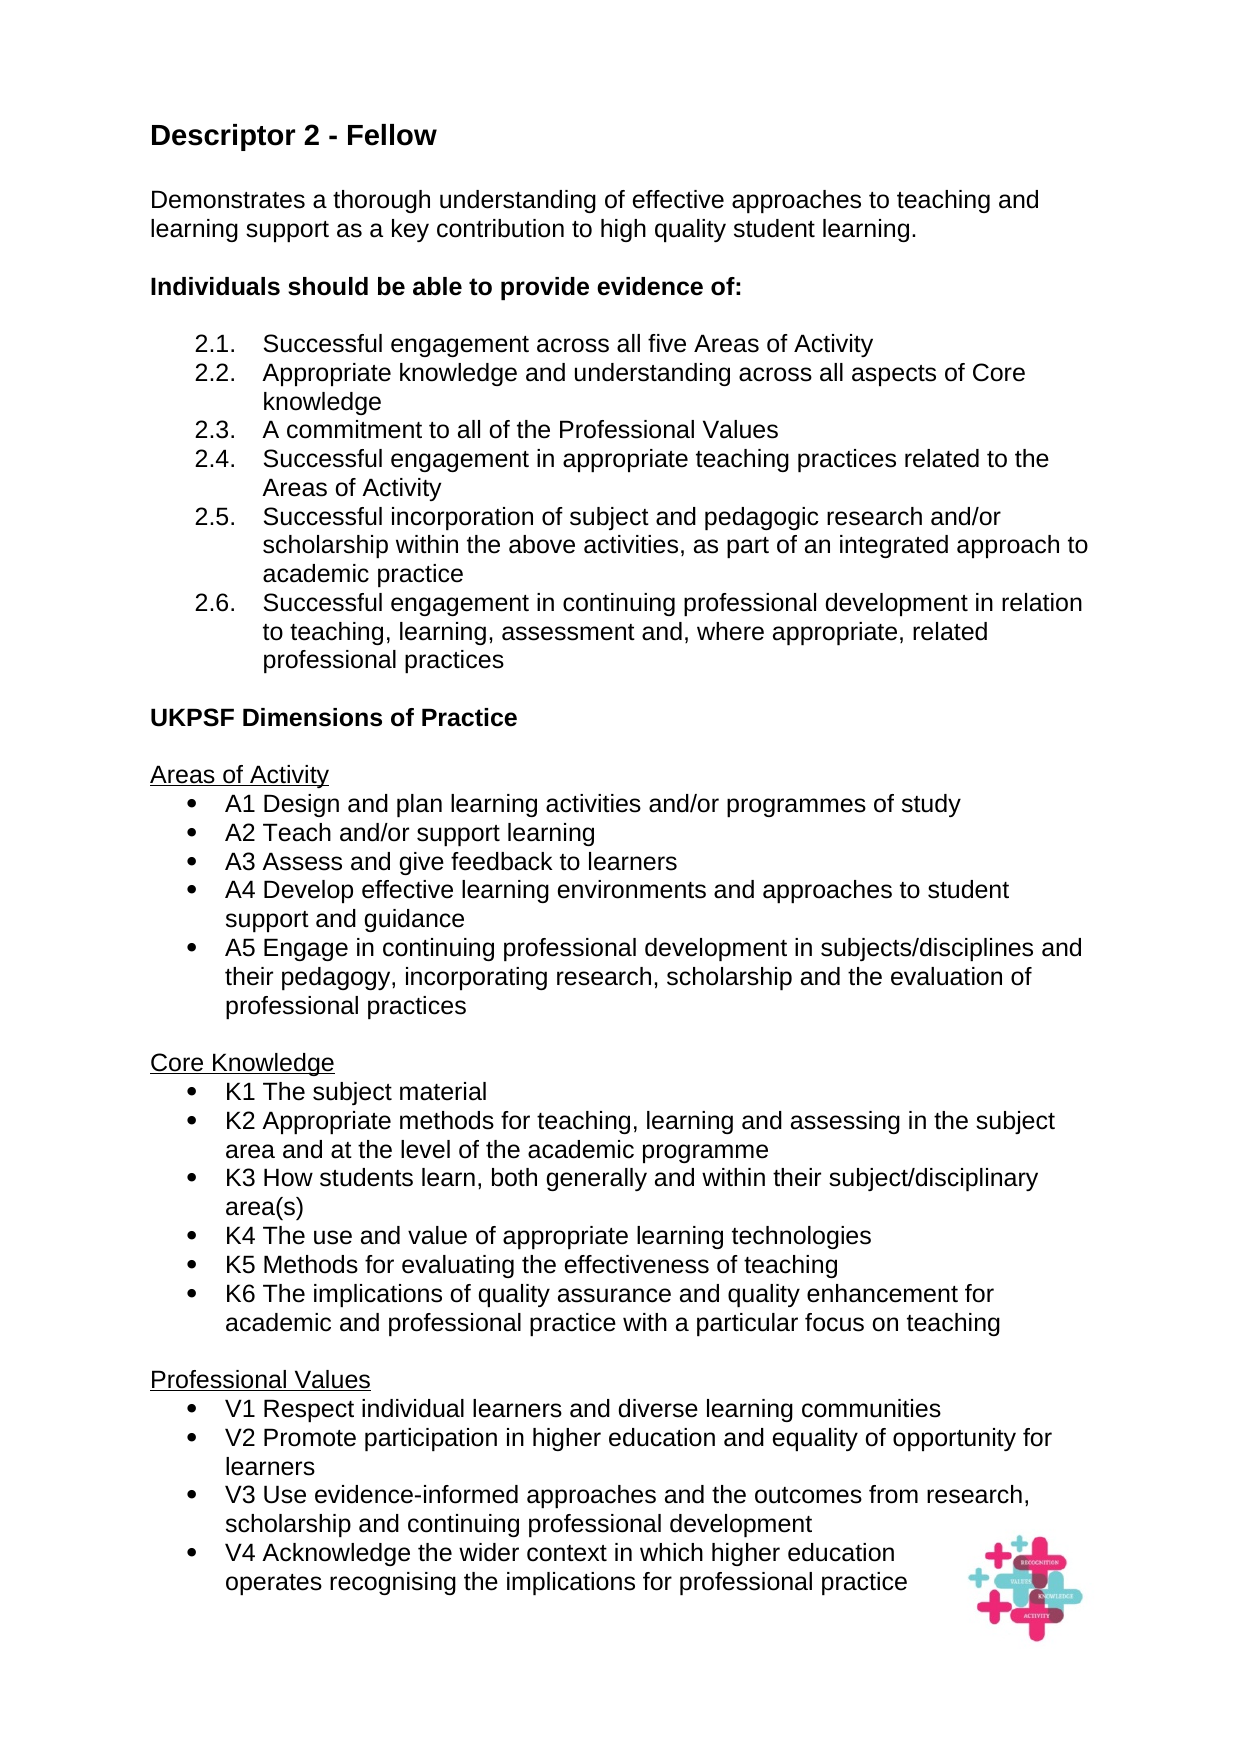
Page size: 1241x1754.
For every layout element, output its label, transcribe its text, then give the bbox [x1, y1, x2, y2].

list A3 Assess and give feedback to learners [187, 847, 1090, 876]
list Successful engagement across all five Areas of Activity [194, 329, 1090, 358]
list K6 The implications of quality assurance and quality enhancement for academic and professional practice with a particular focus on teaching [187, 1279, 1090, 1336]
list K2 Appropriate methods for teaching, learning and assessing in the subject area and at the level of the academic programme [187, 1106, 1090, 1163]
list A commitment to all of the Professional Values [194, 415, 1090, 444]
list V1 Respect individual learners and diverse learning communities [187, 1394, 1090, 1423]
list A2 Teach and/or support learning [187, 818, 1090, 847]
text Core Knowledge [150, 1048, 1090, 1077]
list K4 The use and value of appropriate learning technologies [187, 1221, 1090, 1250]
list Appropriate knowledge and understanding across all aspects of Core knowledge [194, 358, 1090, 415]
list Successful engagement in appropriate teaching practices related to the Areas of Activity [194, 444, 1090, 501]
list Successful incorporation of subject and pedagogic research and/or scholarship within the above activities, as part of an integrated approach to academic practice [194, 501, 1090, 588]
list K5 Methods for evaluating the effectiveness of teaching [187, 1250, 1090, 1279]
list K1 The subject material [187, 1077, 1090, 1106]
text Individuals should be able to provide evidence of: [150, 271, 1090, 300]
list A4 Develop effective learning environments and approaches to student support and guidance [187, 876, 1090, 933]
text Professional Values [150, 1365, 1090, 1394]
list V4 Acknowledge the wider context in which higher education operates recognising the implications for professional practice [187, 1538, 1090, 1596]
text UKPSF Dimensions of Practice [150, 703, 1090, 731]
list A1 Design and plan learning activities and/or programmes of study [187, 789, 1090, 818]
list K3 How students learn, both generally and within their subject/disciplinary area(s) [187, 1163, 1090, 1221]
list V2 Promote participation in higher education and equality of opportunity for learners [187, 1423, 1090, 1480]
list Successful engagement in continuing professional development in relation to teaching, learning, assessment and, where appropriate, related professional practices [194, 588, 1090, 703]
picture [961, 1528, 1099, 1649]
text Descriptor 2 - Fellow [150, 118, 1090, 152]
list A5 Engage in continuing professional development in subjects/disciplines and their pedagogy, incorporating research, scholarship and the evaluation of professional practices [187, 933, 1090, 1019]
list V3 Use evidence-informed approaches and the outcomes from research, scholarship and continuing professional development [187, 1480, 1090, 1538]
text Areas of Activity [150, 760, 1090, 789]
text Demonstrates a thorough understanding of effective approaches to teaching and learning support as a key contribution to high quality student learning. [150, 185, 1090, 243]
